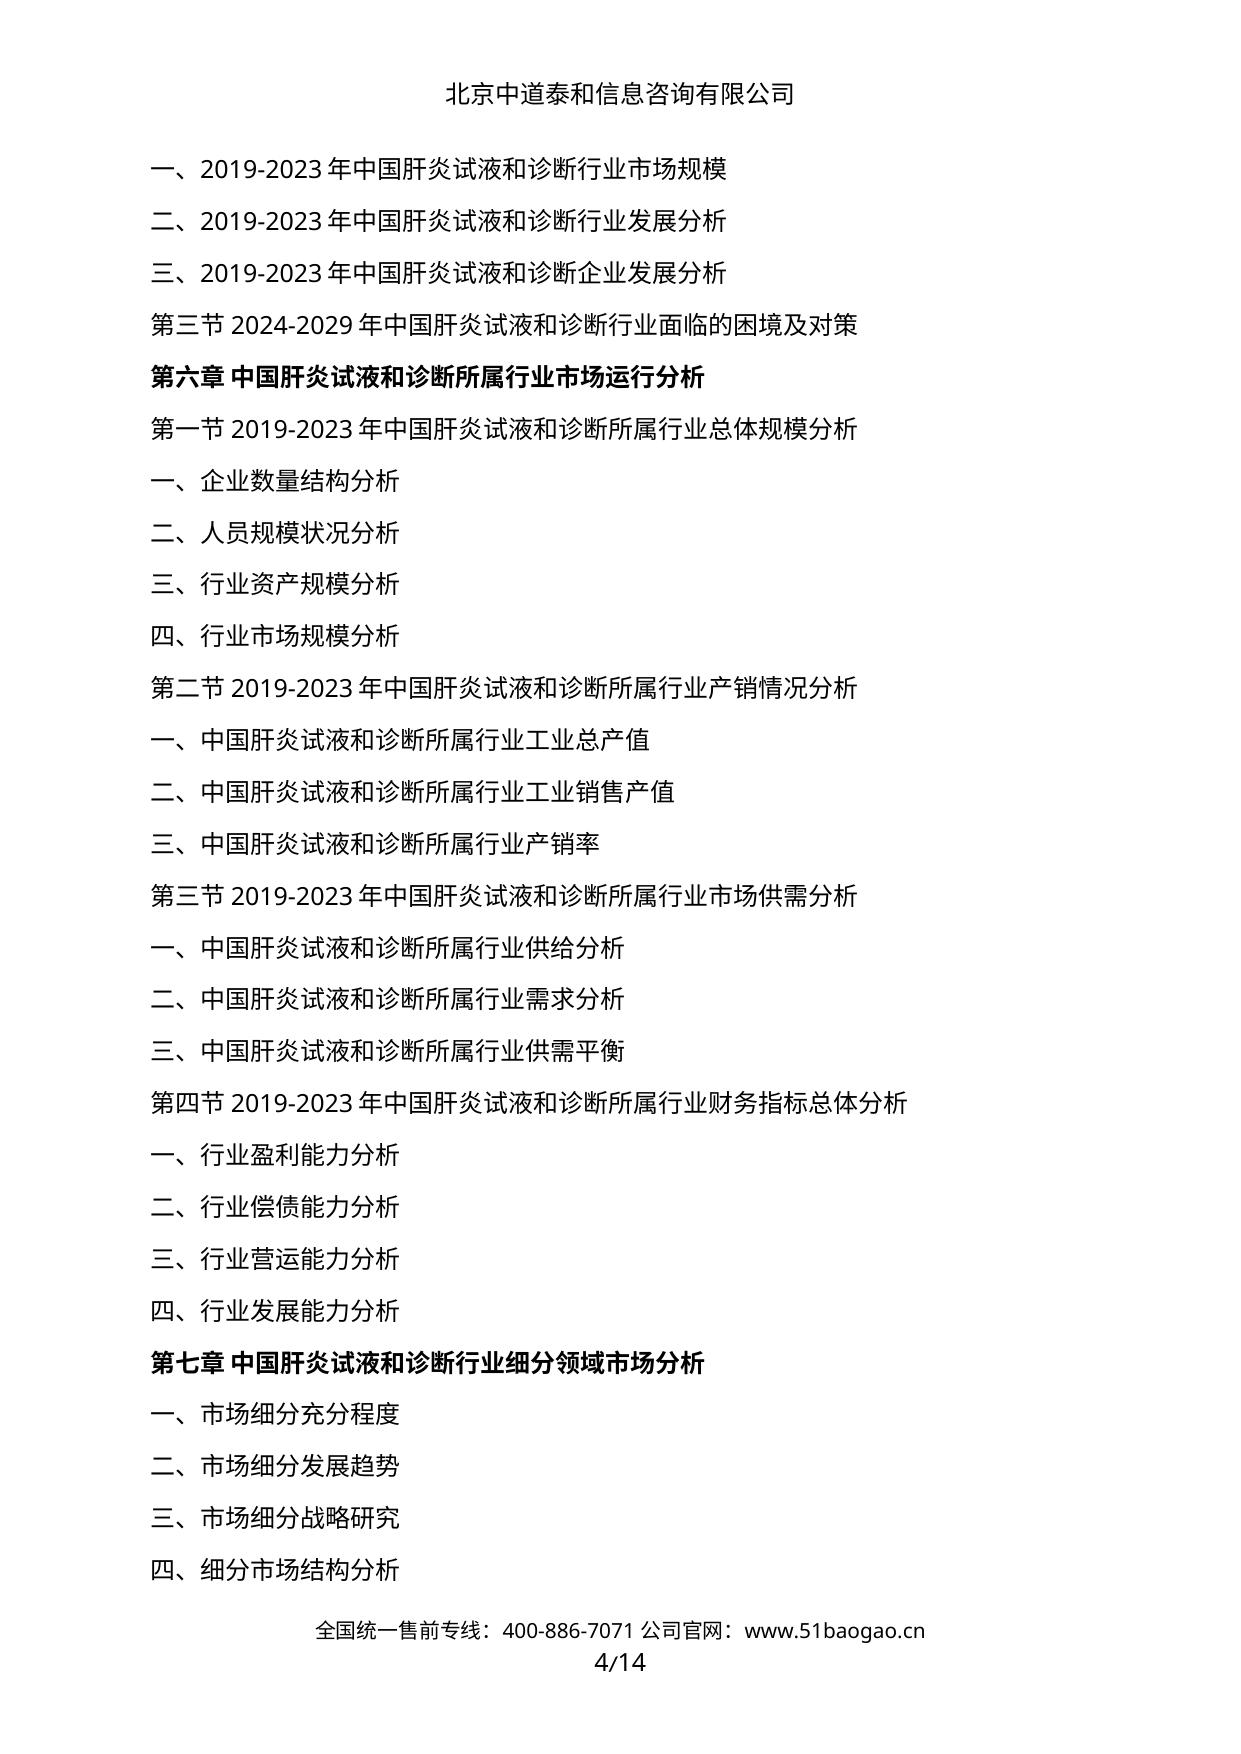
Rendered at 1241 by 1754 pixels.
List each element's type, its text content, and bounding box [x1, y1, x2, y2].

text 第四节 2019-2023年中国肝炎试液和诊断所属行业财务指标总体分析 [150, 1084, 1090, 1120]
text 三、市场细分战略研究 [150, 1499, 1090, 1535]
text 四、细分市场结构分析 [150, 1551, 1090, 1587]
text 二、人员规模状况分析 [150, 513, 1090, 549]
text 三、行业资产规模分析 [150, 565, 1090, 601]
text 一、中国肝炎试液和诊断所属行业供给分析 [150, 928, 1090, 964]
text 四、行业发展能力分析 [150, 1291, 1090, 1327]
text 二、中国肝炎试液和诊断所属行业需求分析 [150, 980, 1090, 1016]
text 四、行业市场规模分析 [150, 617, 1090, 653]
text 三、中国肝炎试液和诊断所属行业产销率 [150, 824, 1090, 861]
text 一、中国肝炎试液和诊断所属行业工业总产值 [150, 721, 1090, 757]
text 二、2019-2023年中国肝炎试液和诊断行业发展分析 [150, 202, 1090, 238]
text 第六章 中国肝炎试液和诊断所属行业市场运行分析 [150, 357, 1090, 394]
text 三、行业营运能力分析 [150, 1239, 1090, 1276]
text 第三节 2024-2029年中国肝炎试液和诊断行业面临的困境及对策 [150, 306, 1090, 342]
text 三、中国肝炎试液和诊断所属行业供需平衡 [150, 1032, 1090, 1068]
text 第一节 2019-2023年中国肝炎试液和诊断所属行业总体规模分析 [150, 409, 1090, 446]
text 二、行业偿债能力分析 [150, 1187, 1090, 1224]
text 三、2019-2023年中国肝炎试液和诊断企业发展分析 [150, 254, 1090, 290]
text 第三节 2019-2023年中国肝炎试液和诊断所属行业市场供需分析 [150, 876, 1090, 912]
text 第七章 中国肝炎试液和诊断行业细分领域市场分析 [150, 1343, 1090, 1379]
text 二、市场细分发展趋势 [150, 1447, 1090, 1483]
text 一、2019-2023年中国肝炎试液和诊断行业市场规模 [150, 150, 1090, 186]
text 一、企业数量结构分析 [150, 461, 1090, 497]
text 一、市场细分充分程度 [150, 1395, 1090, 1431]
text 二、中国肝炎试液和诊断所属行业工业销售产值 [150, 772, 1090, 809]
text 第二节 2019-2023年中国肝炎试液和诊断所属行业产销情况分析 [150, 669, 1090, 705]
text 一、行业盈利能力分析 [150, 1136, 1090, 1172]
